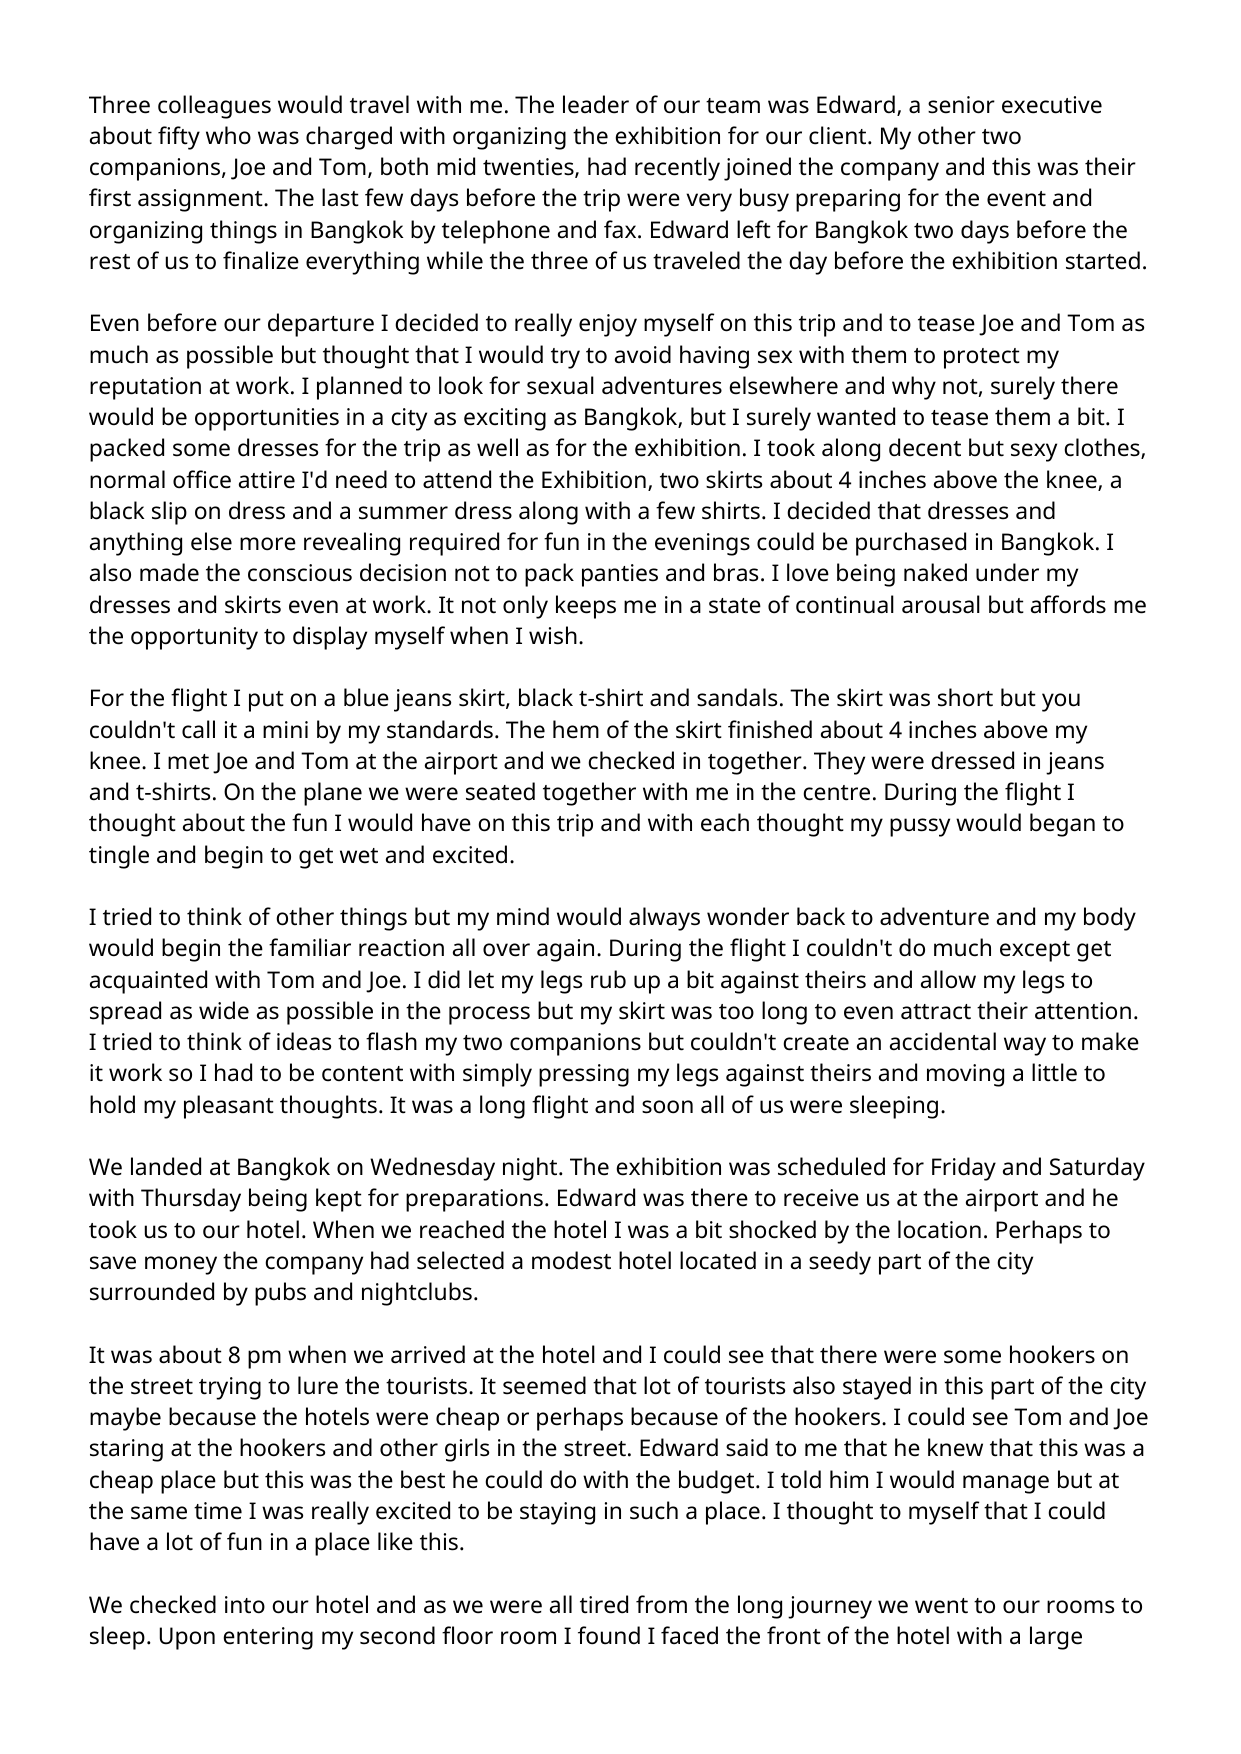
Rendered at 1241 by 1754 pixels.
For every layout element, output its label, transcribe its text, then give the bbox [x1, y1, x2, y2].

text I tried to think of other things but my mind would always wonder back to adventure and my body would begin the familiar reaction all over again. During the flight I couldn't do much except get acquainted with Tom and Joe. I did let my legs rub up a bit against theirs and allow my legs to spread as wide as possible in the process but my skirt was too long to even attract their attention. I tried to think of ideas to flash my two companions but couldn't create an accidental way to make it work so I had to be content with simply pressing my legs against theirs and moving a little to hold my pleasant thoughts. It was a long flight and soon all of us were sleeping. [89, 901, 1152, 1120]
text Three colleagues would travel with me. The leader of our team was Edward, a senior executive about fifty who was charged with organizing the exhibition for our client. My other two companions, Joe and Tom, both mid twenties, had recently joined the company and this was their first assignment. The last few days before the trip were very busy preparing for the event and organizing things in Bangkok by telephone and fax. Edward left for Bangkok two days before the rest of us to finalize everything while the three of us traveled the day before the exhibition started. [89, 89, 1152, 276]
text It was about 8 pm when we arrived at the hotel and I could see that there were some hookers on the street trying to lure the tourists. It seemed that lot of tourists also stayed in this part of the city maybe because the hotels were cheap or perhaps because of the hookers. I could see Tom and Joe staring at the hookers and other girls in the street. Edward said to me that he knew that this was a cheap place but this was the best he could do with the budget. I told him I would manage but at the same time I was really excited to be staying in such a place. I thought to myself that I could have a lot of fun in a place like this. [89, 1339, 1152, 1557]
text For the flight I put on a blue jeans skirt, black t-shirt and sandals. The skirt was short but you couldn't call it a mini by my standards. The hem of the skirt finished about 4 inches above my knee. I met Joe and Tom at the airport and we checked in together. They were dressed in jeans and t-shirts. On the plane we were seated together with me in the centre. During the flight I thought about the fun I would have on this trip and with each thought my pussy would began to tingle and begin to get wet and excited. [89, 682, 1152, 870]
text We landed at Bangkok on Wednesday night. The exhibition was scheduled for Friday and Saturday with Thursday being kept for preparations. Edward was there to receive us at the airport and he took us to our hotel. When we reached the hotel I was a bit shocked by the location. Perhaps to save money the company had selected a modest hotel located in a seedy part of the city surrounded by pubs and nightclubs. [89, 1151, 1152, 1307]
text Even before our departure I decided to really enjoy myself on this trip and to tease Joe and Tom as much as possible but thought that I would try to avoid having sex with them to protect my reputation at work. I planned to look for sexual adventures elsewhere and why not, surely there would be opportunities in a city as exciting as Bangkok, but I surely wanted to tease them a bit. I packed some dresses for the trip as well as for the exhibition. I took along decent but sexy clothes, normal office attire I'd need to attend the Exhibition, two skirts about 4 inches above the knee, a black slip on dress and a summer dress along with a few shirts. I decided that dresses and anything else more revealing required for fun in the evenings could be purchased in Bangkok. I also made the conscious decision not to pack panties and bras. I love being naked under my dresses and skirts even at work. It not only keeps me in a state of continual arousal but affords me the opportunity to display myself when I wish. [89, 307, 1152, 651]
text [89, 1589, 1152, 1651]
